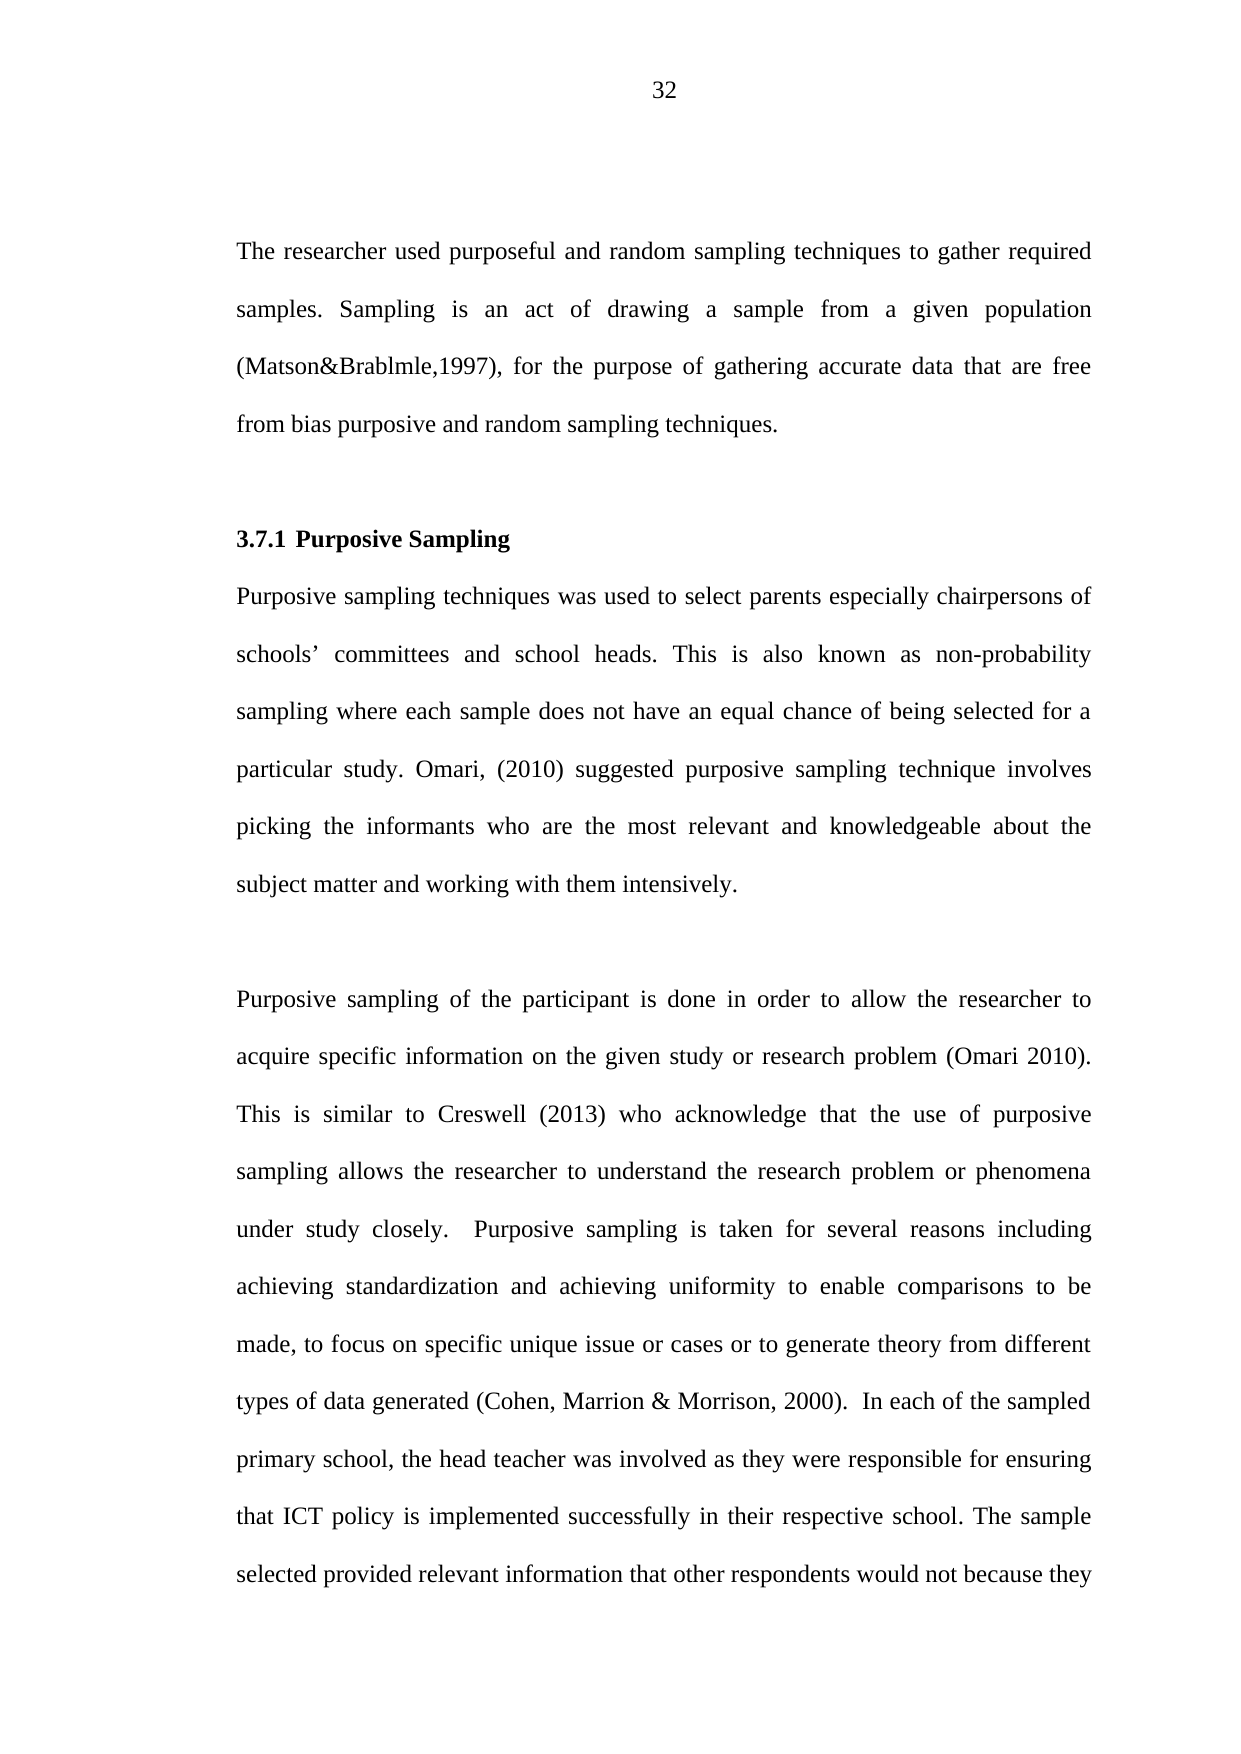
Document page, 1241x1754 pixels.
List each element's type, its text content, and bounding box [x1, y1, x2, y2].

text The researcher used purposeful and random sampling techniques to gather required samples. Sampling is an act of drawing a sample from a given population (Matson&Brablmle,1997), for the purpose of gathering accurate data that are free from bias purposive and random sampling techniques. [236, 236, 1092, 437]
text Purposive sampling techniques was used to select parents especially chairpersons of schools’ committees and school heads. This is also known as non-probability sampling where each sample does not have an equal chance of being selected for a particular study. Omari, (2010) suggested purposive sampling technique involves picking the informants who are the most relevant and knowledgeable about the subject matter and working with them intensively. [236, 581, 1092, 897]
subtitle Purposive Sampling [236, 524, 1092, 552]
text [236, 984, 1092, 1587]
